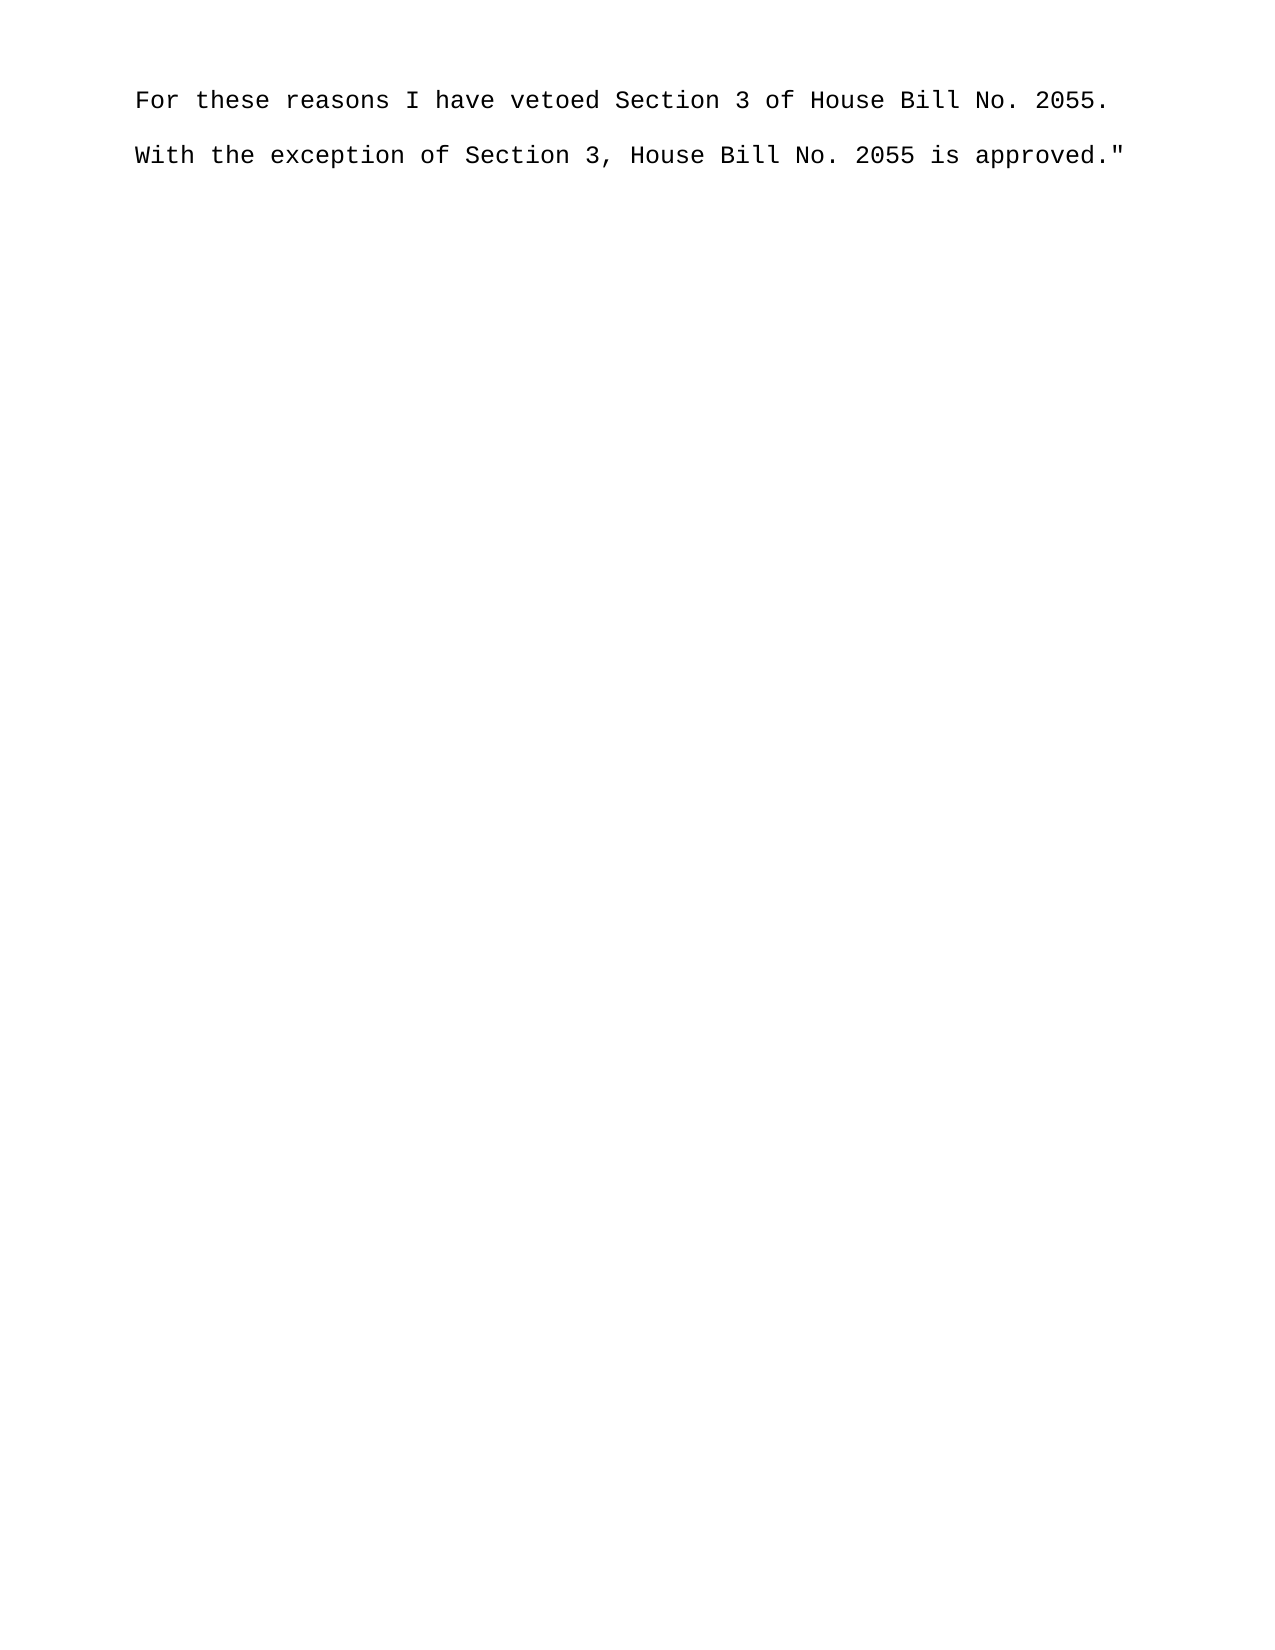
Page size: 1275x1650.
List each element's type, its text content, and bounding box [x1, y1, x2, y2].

text For these reasons I have vetoed Section 3 of House Bill No. 2055. [135, 75, 1170, 117]
text With the exception of Section 3, House Bill No. 2055 is approved." [135, 130, 1170, 172]
